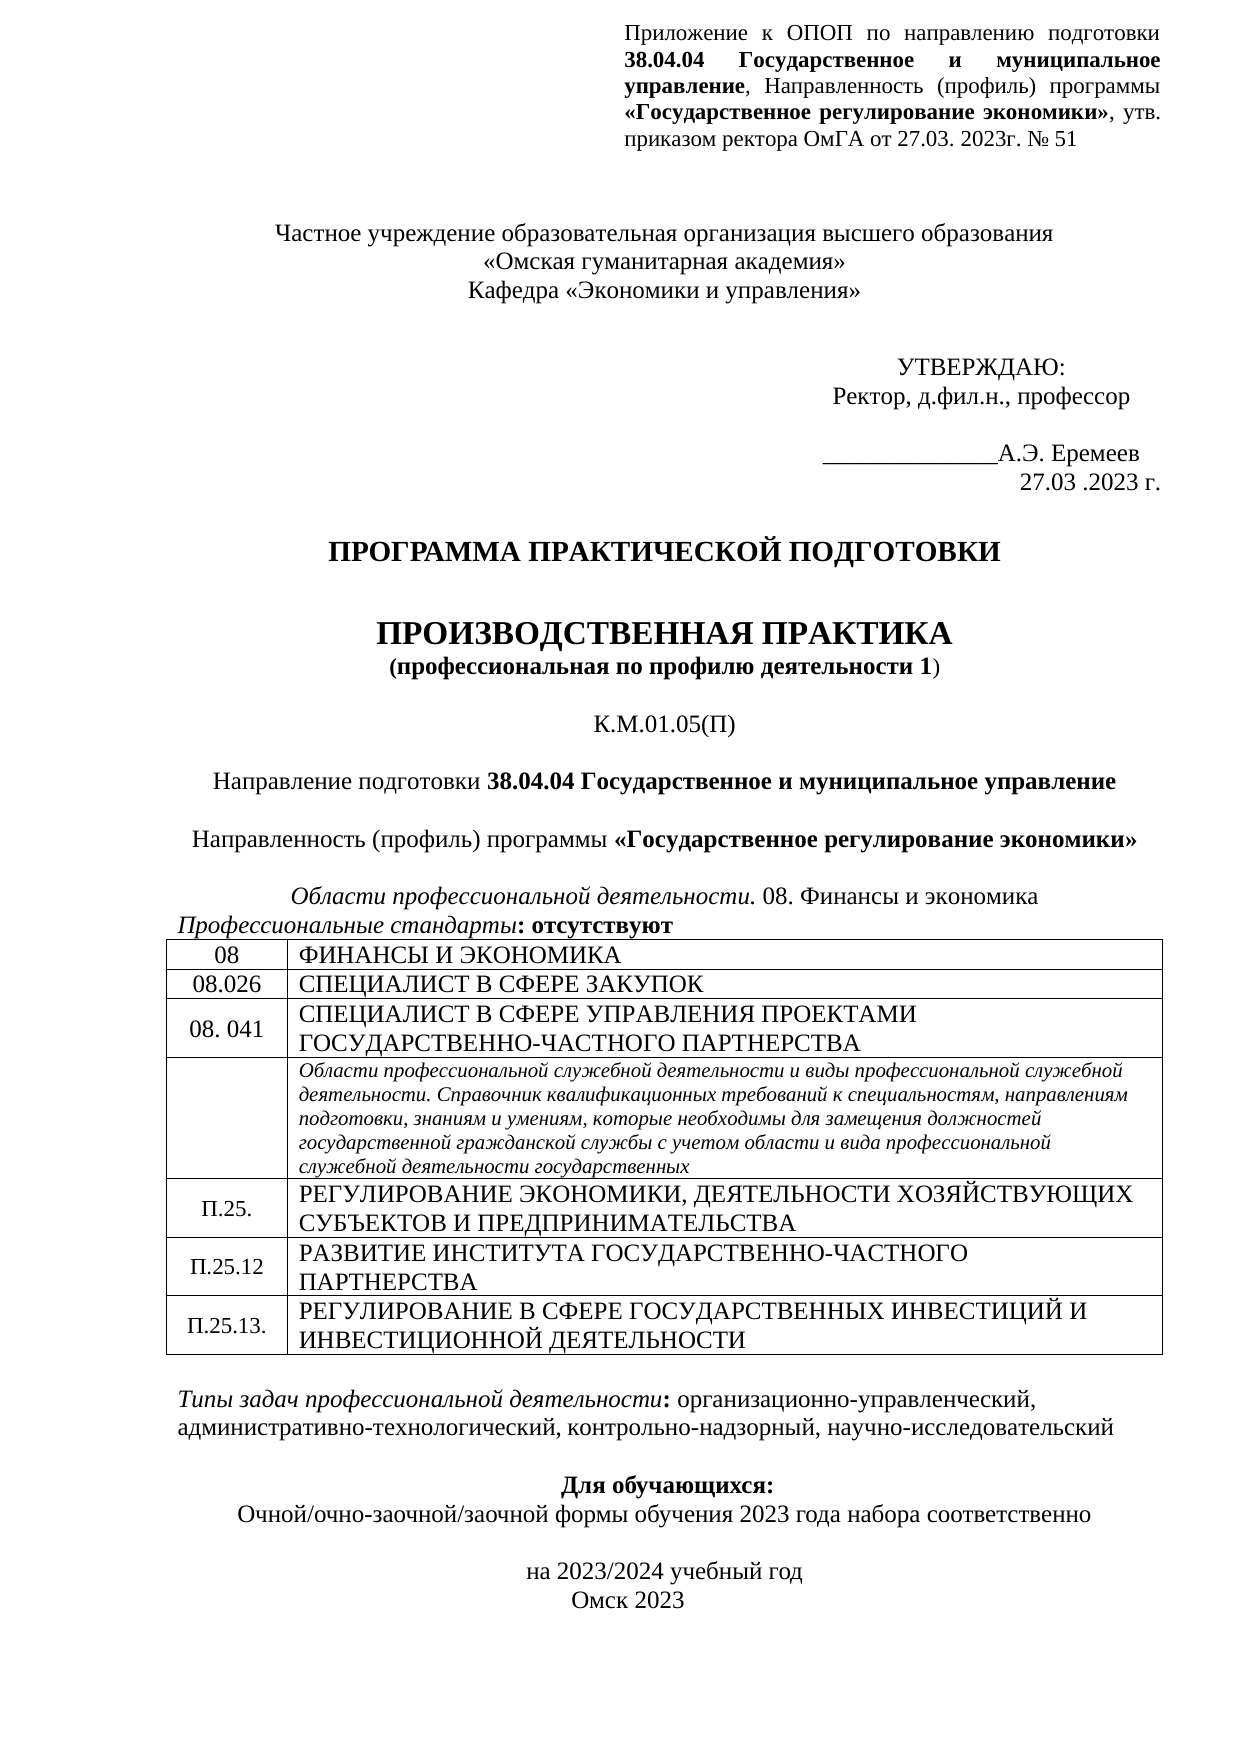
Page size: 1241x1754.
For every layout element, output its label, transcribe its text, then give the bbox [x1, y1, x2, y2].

table_header 08 [167, 940, 287, 968]
text Профессиональные стандарты: отсутствуют [177, 910, 1152, 939]
table_cell СПЕЦИАЛИСТ В СФЕРЕ ЗАКУПОК [288, 970, 1162, 998]
table_cell РЕГУЛИРОВАНИЕ ЭКОНОМИКИ, ДЕЯТЕЛЬНОСТИ ХОЗЯЙСТВУЮЩИХ СУБЪЕКТОВ И ПРЕДПРИНИМАТЕЛЬСТВА [288, 1179, 1162, 1237]
text Области профессиональной деятельности. 08. Финансы и экономика [177, 881, 1152, 910]
text ПРОГРАММА ПРАКТИЧЕСКОЙ ПОДГОТОВКИ [177, 534, 1152, 567]
text Омск 2023 [177, 1585, 1152, 1614]
table_cell РЕГУЛИРОВАНИЕ В СФЕРЕ ГОСУДАРСТВЕННЫХ ИНВЕСТИЦИЙ И ИНВЕСТИЦИОННОЙ ДЕЯТЕЛЬНОСТИ [288, 1296, 1162, 1354]
text (профессиональная по профилю деятельности 1) [177, 651, 1152, 680]
text Очной/очно-заочной/заочной формы обучения 2023 года набора соответственно [177, 1499, 1152, 1527]
text Для обучающихся: [177, 1470, 1152, 1499]
table_cell П.25.13. [167, 1296, 287, 1354]
text Кафедра «Экономики и управления» [177, 275, 1152, 304]
table_cell 08.026 [167, 970, 287, 998]
text ПРОИЗВОДСТВЕННАЯ ПРАКТИКА [177, 613, 1152, 651]
table_cell [167, 1058, 287, 1178]
text «Омская гуманитарная академия» [177, 246, 1152, 275]
table_cell Области профессиональной служебной деятельности и виды профессиональной служебной деятельности. Справочник квалификационных требований к специальностям, направлениям подготовки, знаниям и умениям, которые необходимы для замещения должностей государственной гражданской службы с учетом области и вида профессиональной служебной деятельности государственных [288, 1058, 1162, 1178]
table_cell СПЕЦИАЛИСТ В СФЕРЕ УПРАВЛЕНИЯ ПРОЕКТАМИ ГОСУДАРСТВЕННО-ЧАСТНОГО ПАРТНЕРСТВА [288, 999, 1162, 1057]
text Направление подготовки 38.04.04 Государственное и муниципальное управление Направленность (профиль) программы «Государственное регулирование экономики» [177, 766, 1152, 852]
table_cell П.25.12 [167, 1238, 287, 1295]
text Частное учреждение образовательная организация высшего образования [177, 218, 1152, 246]
table_cell 08. 041 [167, 999, 287, 1057]
table_cell РАЗВИТИЕ ИНСТИТУТА ГОСУДАРСТВЕННО-ЧАСТНОГО ПАРТНЕРСТВА [288, 1238, 1162, 1295]
table_cell П.25. [167, 1179, 287, 1237]
table_header ФИНАНСЫ И ЭКОНОМИКА [288, 940, 1162, 968]
text на 2023/2024 учебный год [177, 1556, 1152, 1585]
text К.М.01.05(П) [177, 709, 1152, 737]
text Типы задач профессиональной деятельности: организационно-управленческий, административно-технологический, контрольно-надзорный, научно-исследовательский [177, 1384, 1152, 1441]
